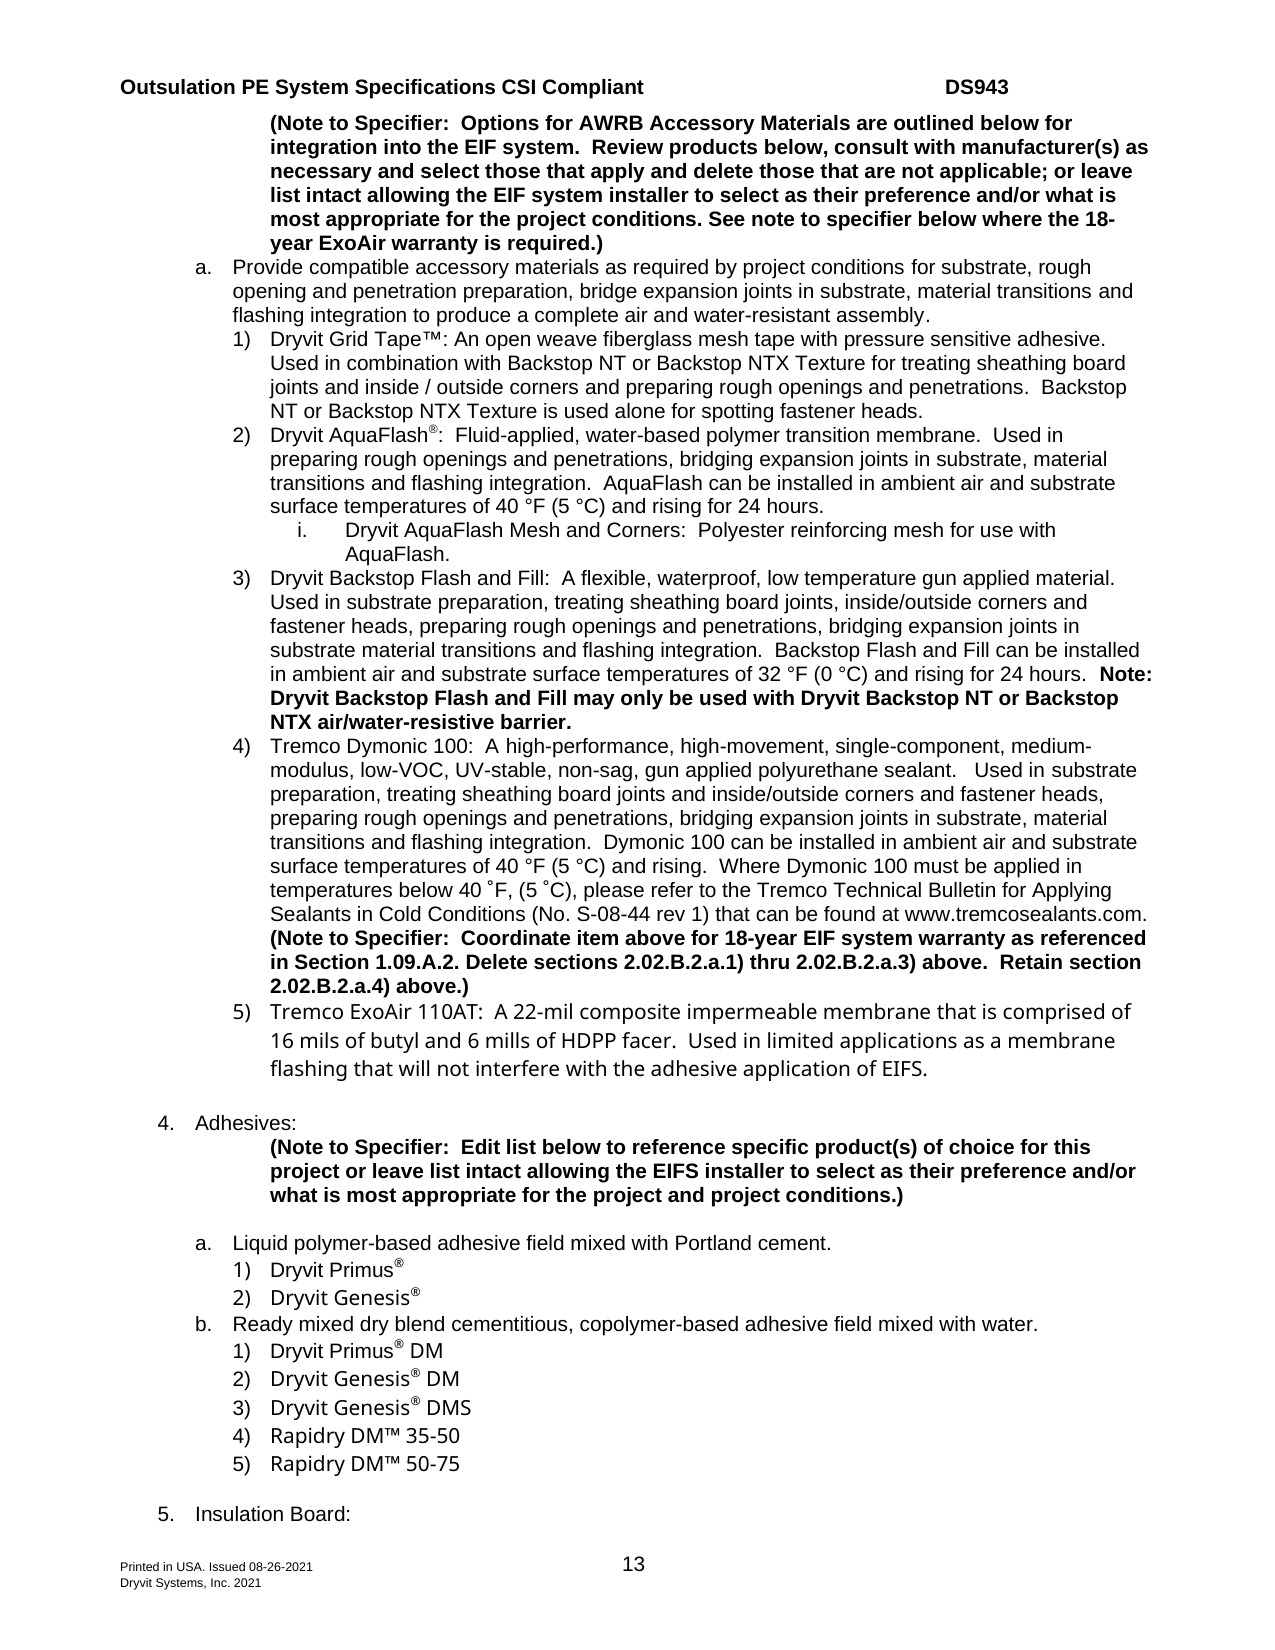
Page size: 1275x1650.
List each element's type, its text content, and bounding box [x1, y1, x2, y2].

list Rapidry DM™ 50-75 [232, 1449, 1155, 1478]
list Dryvit Genesis® DMS [232, 1393, 1155, 1421]
list Dryvit AquaFlash®: Fluid-applied, water-based polymer transition membrane. Used in preparing rough openings and penetrations, bridging expansion joints in substrate, material transitions and flashing integration. AquaFlash can be installed in ambient air and substrate surface temperatures of 40 °F (5 °C) and rising for 24 hours. [232, 422, 1155, 518]
list Insulation Board: [157, 1502, 1155, 1526]
list Dryvit Genesis® [232, 1283, 1155, 1312]
list (Note to Specifier: Edit list below to reference specific product(s) of choice for this project or leave list intact allowing the EIFS installer to select as their preference and/or what is most appropriate for the project and project conditions.) [270, 1135, 1155, 1207]
list Dryvit Grid Tape™: An open weave fiberglass mesh tape with pressure sensitive adhesive. Used in combination with Backstop NT or Backstop NTX Texture for treating sheathing board joints and inside / outside corners and preparing rough openings and penetrations. Backstop NT or Backstop NTX Texture is used alone for spotting fastener heads. [232, 327, 1155, 422]
list Tremco Dymonic 100: A high-performance, high-movement, single-component, medium-modulus, low-VOC, UV-stable, non-sag, gun applied polyurethane sealant. Used in substrate preparation, treating sheathing board joints and inside/outside corners and fastener heads, preparing rough openings and penetrations, bridging expansion joints in substrate, material transitions and flashing integration. Dymonic 100 can be installed in ambient air and substrate surface temperatures of 40 °F (5 °C) and rising. Where Dymonic 100 must be applied in temperatures below 40 ˚F, (5 ˚C), please refer to the Tremco Technical Bulletin for Applying Sealants in Cold Conditions (No. S-08-44 rev 1) that can be found at www.tremcosealants.com. [232, 734, 1155, 926]
list Dryvit Primus® DM [232, 1336, 1155, 1364]
list Tremco ExoAir 110AT: A 22-mil composite impermeable membrane that is comprised of 16 mils of butyl and 6 mills of HDPP facer. Used in limited applications as a membrane flashing that will not interfere with the adhesive application of EIFS. [232, 997, 1155, 1083]
list Ready mixed dry blend cementitious, copolymer-based adhesive field mixed with water. [195, 1312, 1155, 1336]
list Dryvit Genesis® DM [232, 1364, 1155, 1393]
list Dryvit AquaFlash Mesh and Corners: Polyester reinforcing mesh for use with AquaFlash. [307, 518, 1155, 566]
list Dryvit Primus® [232, 1255, 1155, 1283]
text (Note to Specifier: Options for AWRB Accessory Materials are outlined below for integration into the EIF system. Review products below, consult with manufacturer(s) as necessary and select those that apply and delete those that are not applicable; or leave list intact allowing the EIF system installer to select as their preference and/or what is most appropriate for the project conditions. See note to specifier below where the 18-year ExoAir warranty is required.) [270, 111, 1155, 255]
text (Note to Specifier: Coordinate item above for 18-year EIF system warranty as referenced in Section 1.09.A.2. Delete sections 2.02.B.2.a.1) thru 2.02.B.2.a.3) above. Retain section 2.02.B.2.a.4) above.) [270, 926, 1155, 997]
list Provide compatible accessory materials as required by project conditions for substrate, rough opening and penetration preparation, bridge expansion joints in substrate, material transitions and flashing integration to produce a complete air and water-resistant assembly. [195, 255, 1155, 327]
list Liquid polymer-based adhesive field mixed with Portland cement. [195, 1231, 1155, 1255]
list Dryvit Backstop Flash and Fill: A flexible, waterproof, low temperature gun applied material. Used in substrate preparation, treating sheathing board joints, inside/outside corners and fastener heads, preparing rough openings and penetrations, bridging expansion joints in substrate material transitions and flashing integration. Backstop Flash and Fill can be installed in ambient air and substrate surface temperatures of 32 °F (0 °C) and rising for 24 hours. Note: Dryvit Backstop Flash and Fill may only be used with Dryvit Backstop NT or Backstop NTX air/water-resistive barrier. [232, 566, 1155, 734]
list Adhesives: [157, 1111, 1155, 1135]
list Rapidry DM™ 35-50 [232, 1421, 1155, 1449]
